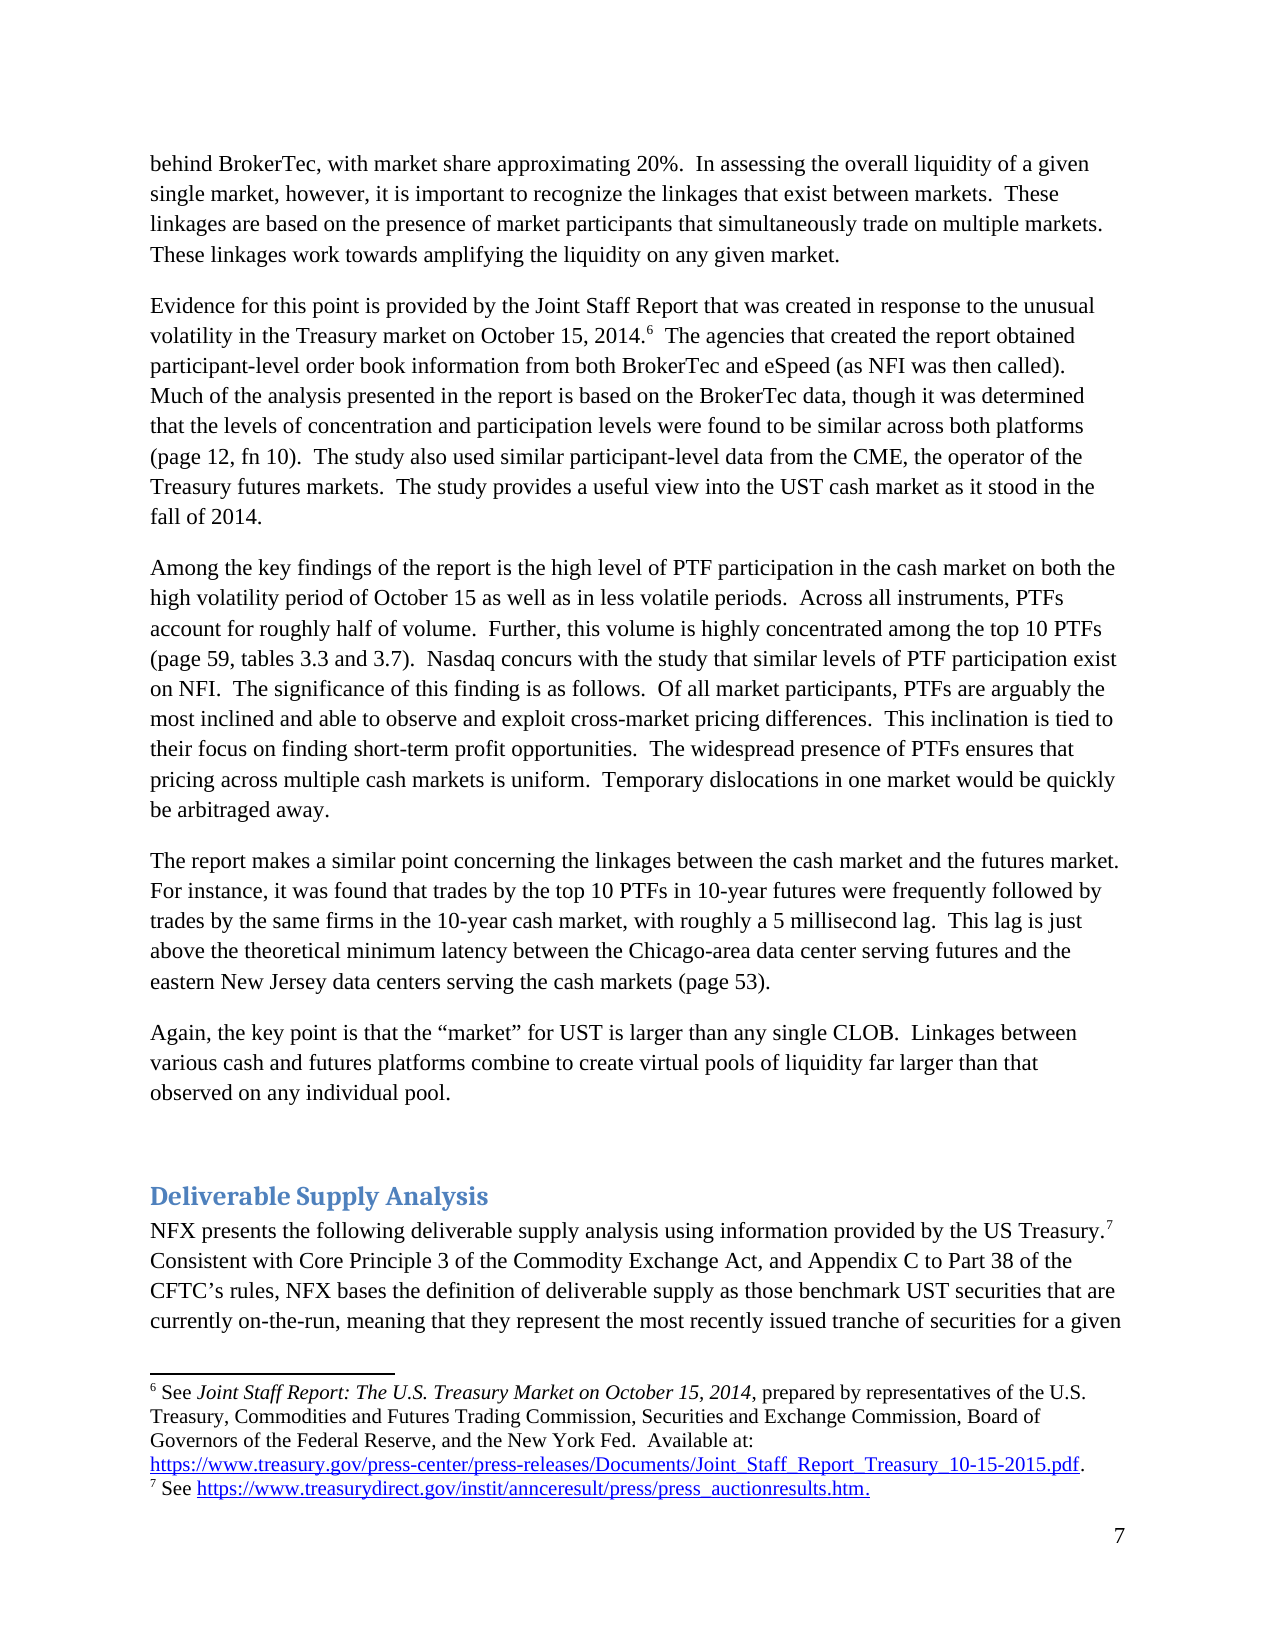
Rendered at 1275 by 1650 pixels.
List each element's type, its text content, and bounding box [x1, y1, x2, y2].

text The report makes a similar point concerning the linkages between the cash market and the futures market. For instance, it was found that trades by the top 10 PTFs in 10-year futures were frequently followed by trades by the same firms in the 10-year cash market, with roughly a 5 millisecond lag. This lag is just above the theoretical minimum latency between the Chicago-area data center serving futures and the eastern New Jersey data centers serving the cash markets (page 53). [150, 847, 1125, 994]
text Among the key findings of the report is the high level of PTF participation in the cash market on both the high volatility period of October 15 as well as in less volatile periods. Across all instruments, PTFs account for roughly half of volume. Further, this volume is highly concentrated among the top 10 PTFs (page 59, tables 3.3 and 3.7). Nasdaq concurs with the study that similar levels of PTF participation exist on NFI. The significance of this finding is as follows. Of all market participants, PTFs are arguably the most inclined and able to observe and exploit cross-market pricing differences. This inclination is tied to their focus on finding short-term profit opportunities. The widespread presence of PTFs ensures that pricing across multiple cash markets is uniform. Temporary dislocations in one market would be quickly be arbitraged away. [150, 554, 1125, 822]
text Evidence for this point is provided by the Joint Staff Report that was created in response to the unusual volatility in the Treasury market on October 15, 2014. The agencies that created the report obtained participant-level order book information from both BrokerTec and eSpeed (as NFI was then called). Much of the analysis presented in the report is based on the BrokerTec data, though it was determined that the levels of concentration and participation levels were found to be similar across both platforms (page 12, fn 10). The study also used similar participant-level data from the CME, the operator of the Treasury futures markets. The study provides a useful view into the UST cash market as it stood in the fall of 2014. [150, 292, 1125, 529]
text Again, the key point is that the “market” for UST is larger than any single CLOB. Linkages between various cash and futures platforms combine to create virtual pools of liquidity far larger than that observed on any individual pool. [150, 1019, 1125, 1106]
subtitle Deliverable Supply Analysis [150, 1181, 1125, 1212]
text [150, 1217, 1125, 1334]
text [150, 150, 1125, 267]
